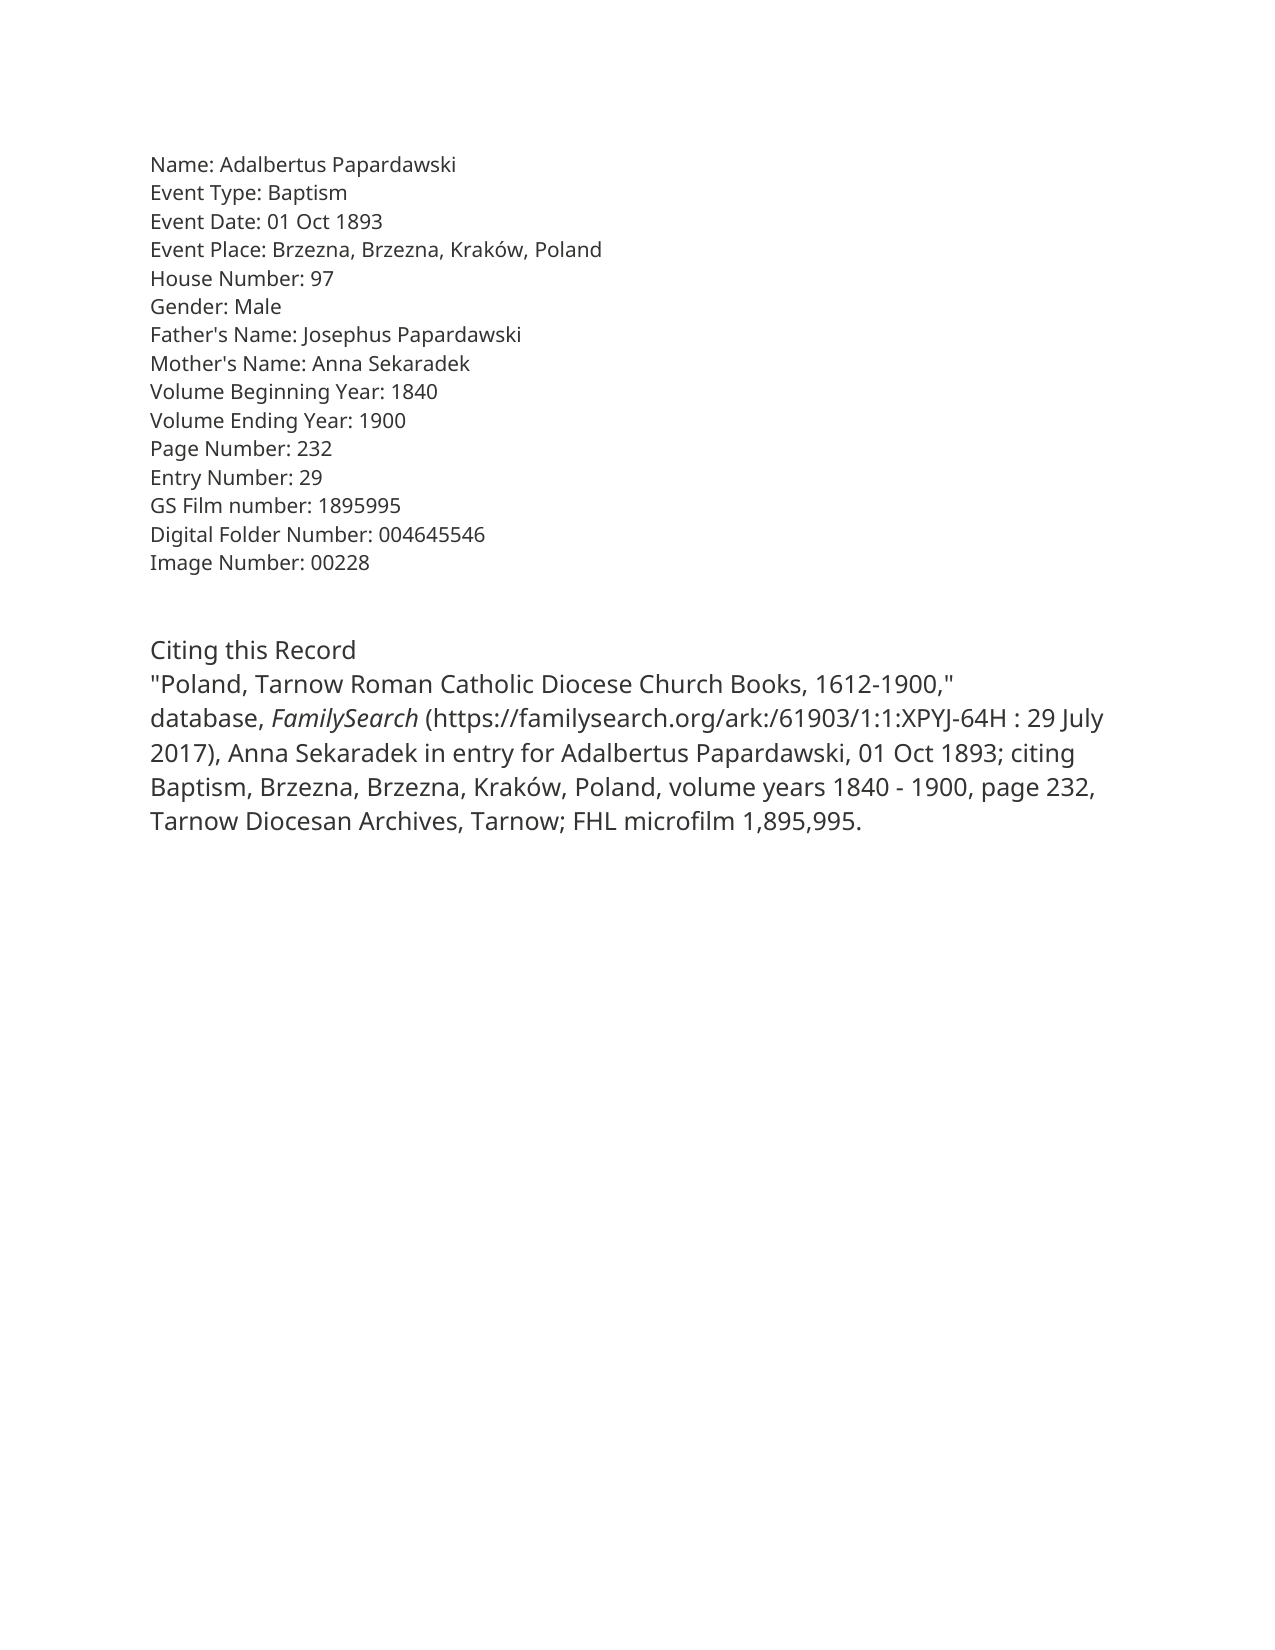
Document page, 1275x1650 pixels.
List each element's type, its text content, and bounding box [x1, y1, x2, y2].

text Name: Adalbertus Papardawski Event Type: Baptism Event Date: 01 Oct 1893 Event Place: Brzezna, Brzezna, Kraków, Poland House Number: 97 Gender: Male Father's Name: Josephus Papardawski Mother's Name: Anna Sekaradek Volume Beginning Year: 1840 Volume Ending Year: 1900 Page Number: 232 Entry Number: 29 GS Film number: 1895995 Digital Folder Number: 004645546 Image Number: 00228 [150, 150, 1125, 633]
text Citing this Record "Poland, Tarnow Roman Catholic Diocese Church Books, 1612-1900," database, FamilySearch (https://familysearch.org/ark:/61903/1:1:XPYJ-64H : 29 July 2017), Anna Sekaradek in entry for Adalbertus Papardawski, 01 Oct 1893; citing Baptism, Brzezna, Brzezna, Kraków, Poland, volume years 1840 - 1900, page 232, Tarnow Diocesan Archives, Tarnow; FHL microfilm 1,895,995. [150, 633, 1125, 837]
